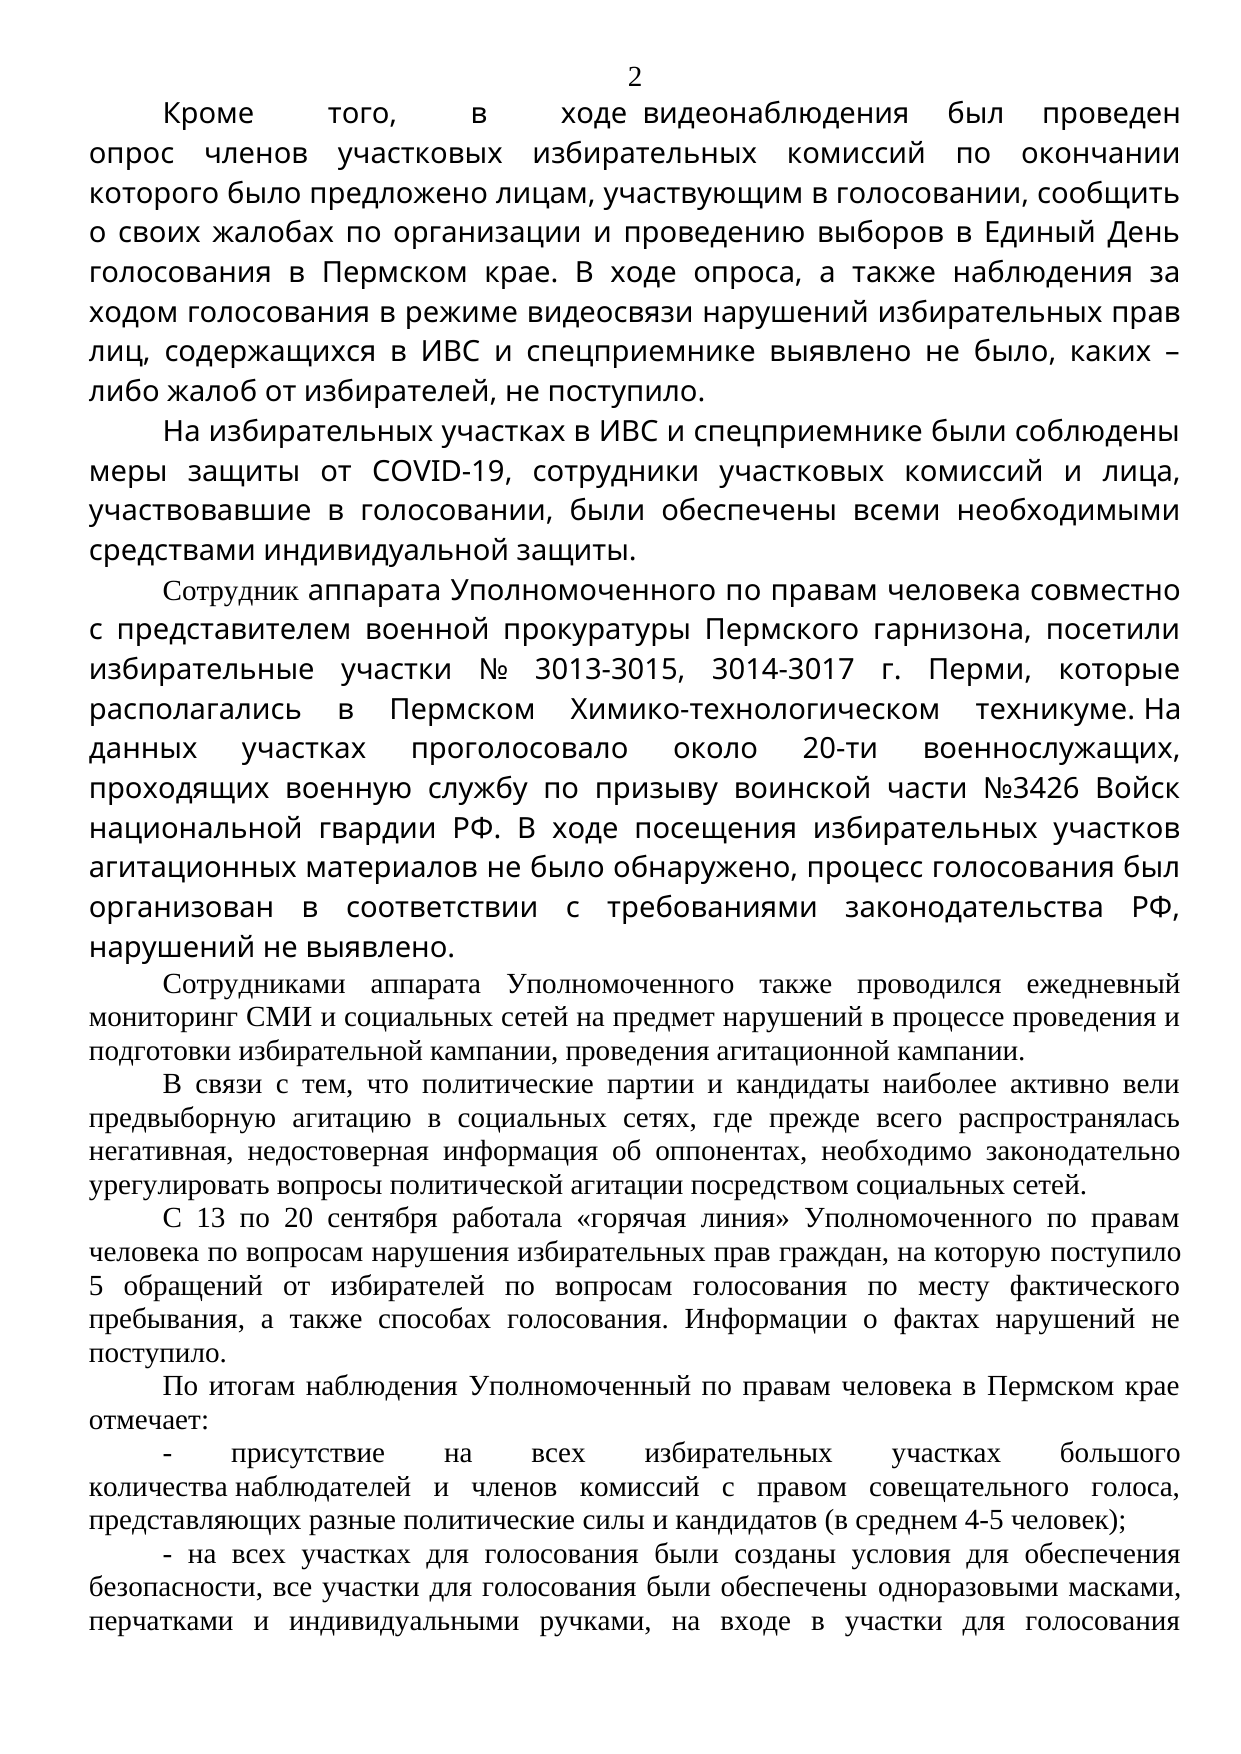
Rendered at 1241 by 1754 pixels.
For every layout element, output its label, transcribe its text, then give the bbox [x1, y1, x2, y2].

text В связи с тем, что политические партии и кандидаты наиболее активно вели предвыборную агитацию в социальных сетях, где прежде всего распространялась негативная, недостоверная информация об оппонентах, необходимо законодательно урегулировать вопросы политической агитации посредством социальных сетей. [89, 1066, 1181, 1201]
text С 13 по 20 сентября работала «горячая линия» Уполномоченного по правам человека по вопросам нарушения избирательных прав граждан, на которую поступило 5 обращений от избирателей по вопросам голосования по месту фактического пребывания, а также способах голосования. Информации о фактах нарушений не поступило. [89, 1201, 1181, 1368]
text - присутствие на всех избирательных участках большого количества наблюдателей и членов комиссий с правом совещательного голоса, представляющих разные политические силы и кандидатов (в среднем 4-5 человек); [89, 1435, 1181, 1536]
text Сотрудник аппарата Уполномоченного по правам человека совместно с представителем военной прокуратуры Пермского гарнизона, посетили избирательные участки № 3013-3015, 3014-3017 г. Перми, которые располагались в Пермском Химико-технологическом техникуме. На данных участках проголосовало около 20-ти военнослужащих, проходящих военную службу по призыву воинской части №3426 Войск национальной гвардии РФ. В ходе посещения избирательных участков агитационных материалов не было обнаружено, процесс голосования был организован в соответствии с требованиями законодательства РФ, нарушений не выявлено. [89, 569, 1181, 966]
text По итогам наблюдения Уполномоченный по правам человека в Пермском крае отмечает: [89, 1368, 1181, 1435]
text Сотрудниками аппарата Уполномоченного также проводился ежедневный мониторинг СМИ и социальных сетей на предмет нарушений в процессе проведения и подготовки избирательной кампании, проведения агитационной кампании. [89, 966, 1181, 1066]
text На избирательных участках в ИВС и спецприемнике были соблюдены меры защиты от COVID-19, сотрудники участковых комиссий и лица, участвовавшие в голосовании, были обеспечены всеми необходимыми средствами индивидуальной защиты. [89, 410, 1181, 569]
text Кроме того, в ходе видеонаблюдения был проведен опрос членов участковых избирательных комиссий по окончании которого было предложено лицам, участвующим в голосовании, сообщить о своих жалобах по организации и проведению выборов в Единый День голосования в Пермском крае. В ходе опроса, а также наблюдения за ходом голосования в режиме видеосвязи нарушений избирательных прав лиц, содержащихся в ИВС и спецприемнике выявлено не было, каких – либо жалоб от избирателей, не поступило. [89, 93, 1181, 410]
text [89, 1536, 1181, 1637]
